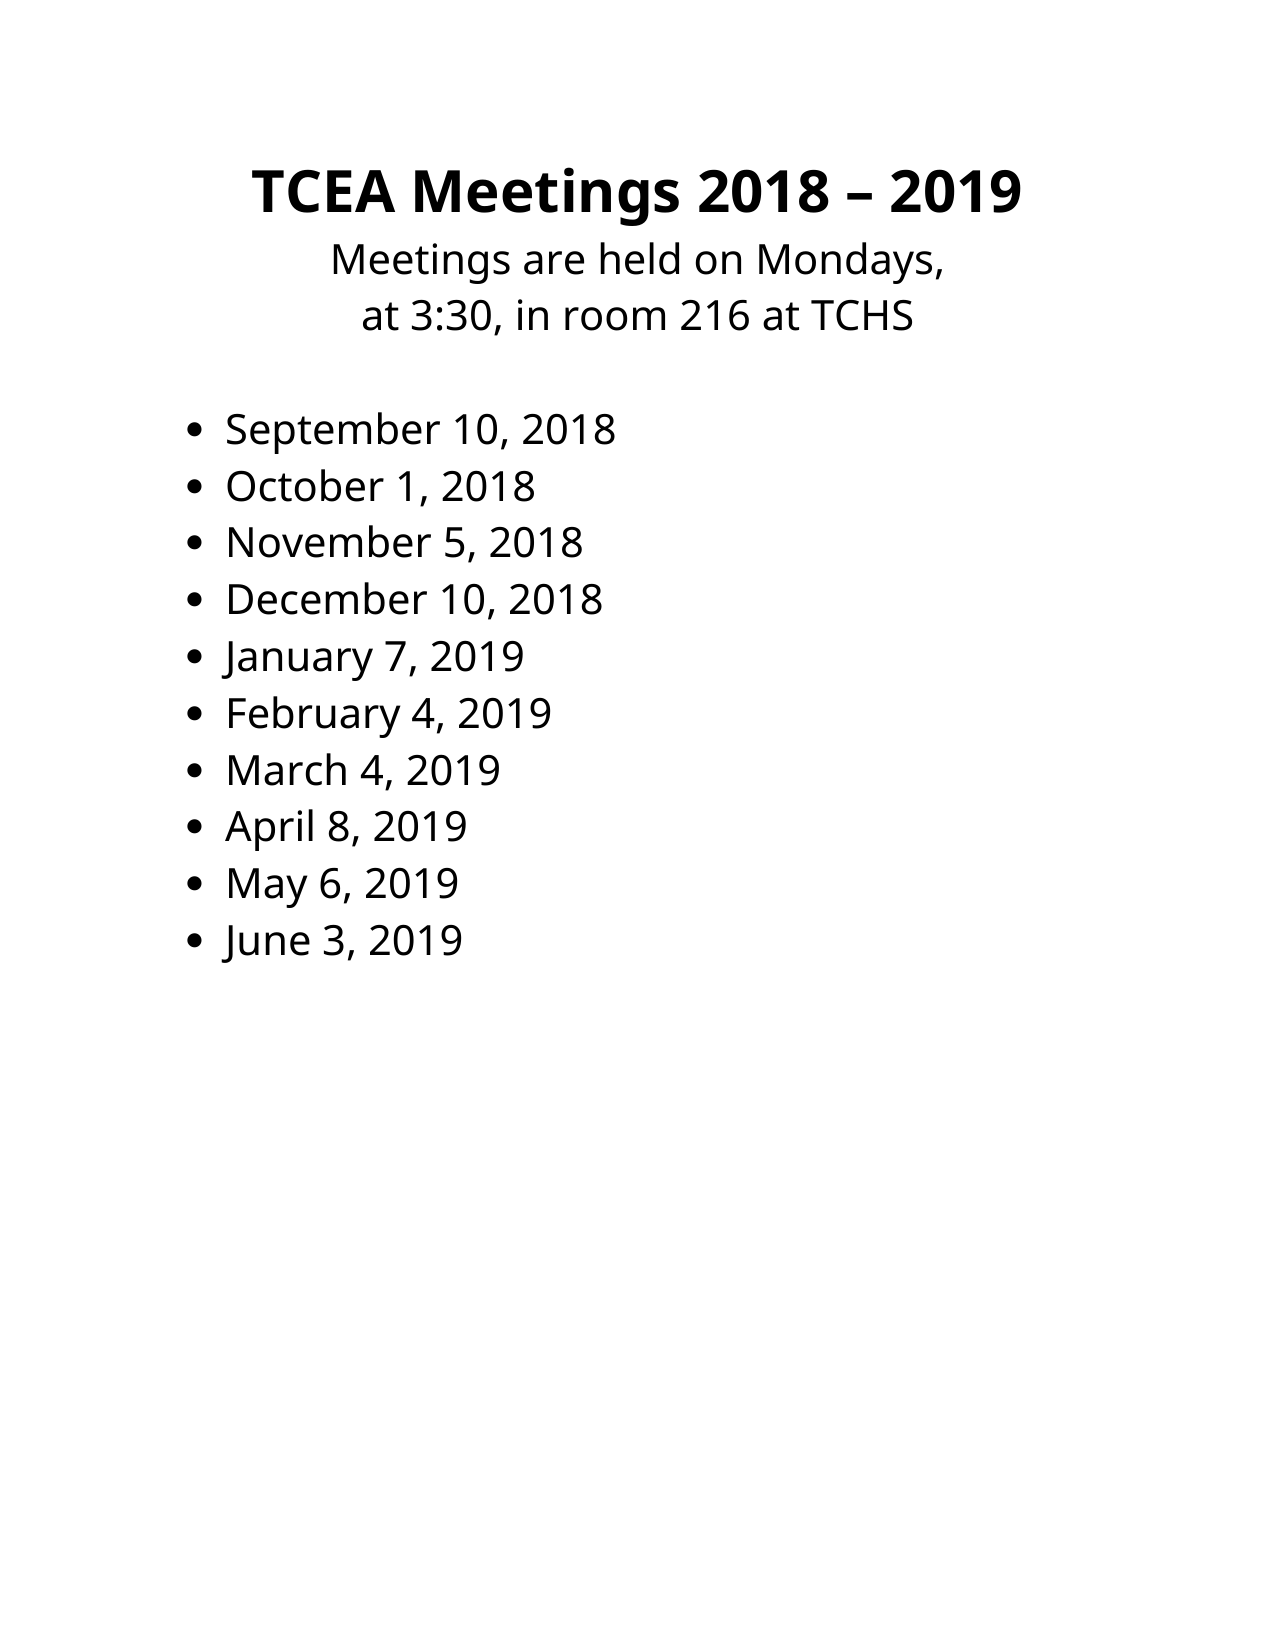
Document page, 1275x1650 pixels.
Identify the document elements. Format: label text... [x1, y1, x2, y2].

list February 4, 2019 [187, 684, 1125, 740]
list October 1, 2018 [187, 457, 1125, 513]
text Meetings are held on Mondays, [150, 229, 1125, 286]
text at 3:30, in room 216 at TCHS [150, 286, 1125, 343]
list April 8, 2019 [187, 797, 1125, 854]
list January 7, 2019 [187, 627, 1125, 684]
list September 10, 2018 [187, 400, 1125, 457]
text TCEA Meetings 2018 – 2019 [150, 150, 1125, 229]
list May 6, 2019 [187, 854, 1125, 911]
list November 5, 2018 [187, 513, 1125, 570]
list June 3, 2019 [187, 911, 1125, 967]
list December 10, 2018 [187, 570, 1125, 627]
list March 4, 2019 [187, 740, 1125, 797]
